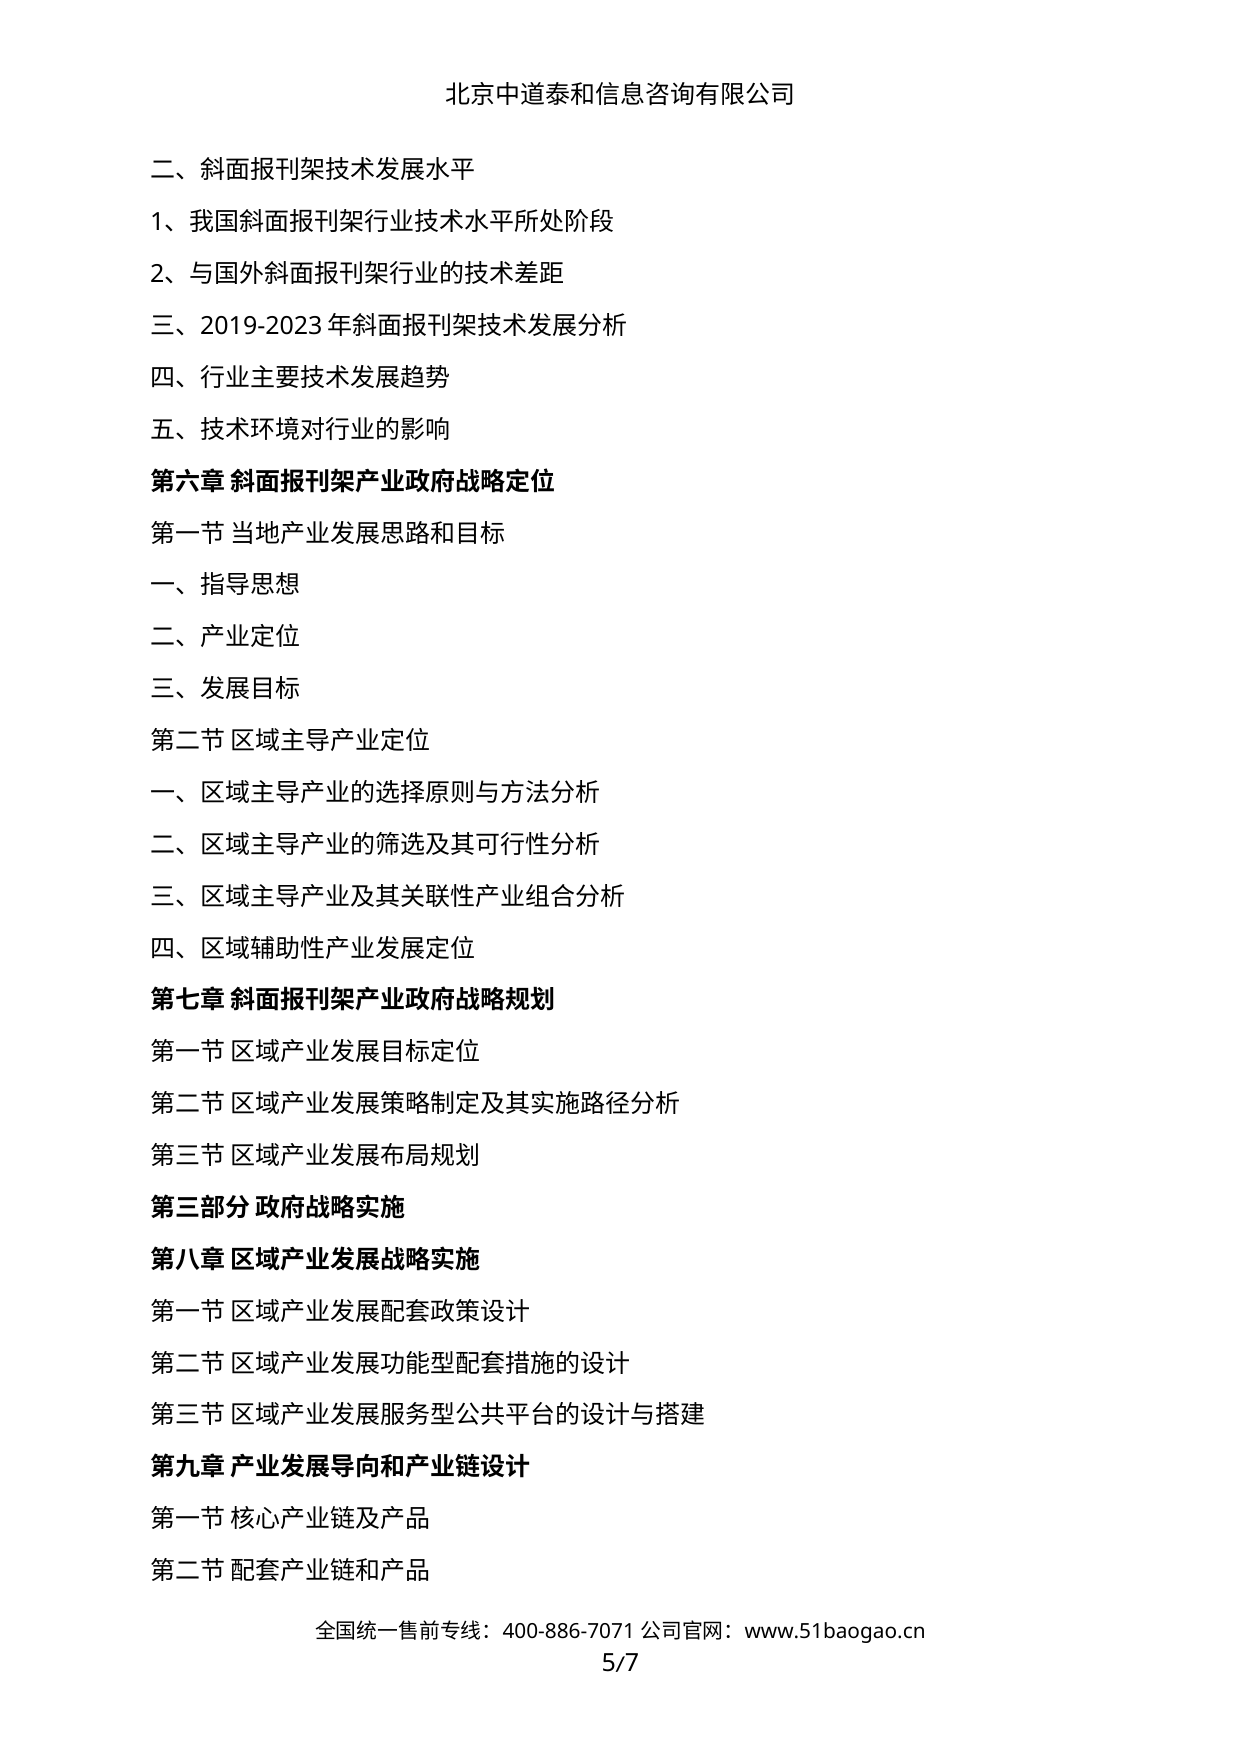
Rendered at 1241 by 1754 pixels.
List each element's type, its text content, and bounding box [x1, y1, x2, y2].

text 第八章 区域产业发展战略实施 [150, 1239, 1090, 1276]
text 二、产业定位 [150, 617, 1090, 653]
text 四、区域辅助性产业发展定位 [150, 928, 1090, 964]
text 第三节 区域产业发展布局规划 [150, 1136, 1090, 1172]
text 第二节 区域产业发展功能型配套措施的设计 [150, 1343, 1090, 1379]
text 第一节 当地产业发展思路和目标 [150, 513, 1090, 549]
text 第一节 区域产业发展配套政策设计 [150, 1291, 1090, 1327]
text 第一节 区域产业发展目标定位 [150, 1032, 1090, 1068]
text 第二节 区域产业发展策略制定及其实施路径分析 [150, 1084, 1090, 1120]
text 第九章 产业发展导向和产业链设计 [150, 1447, 1090, 1483]
text 三、区域主导产业及其关联性产业组合分析 [150, 876, 1090, 912]
text 三、2019-2023年斜面报刊架技术发展分析 [150, 306, 1090, 342]
text 四、行业主要技术发展趋势 [150, 357, 1090, 394]
text 三、发展目标 [150, 669, 1090, 705]
text 第七章 斜面报刊架产业政府战略规划 [150, 980, 1090, 1016]
text 第二节 区域主导产业定位 [150, 721, 1090, 757]
text 2、与国外斜面报刊架行业的技术差距 [150, 254, 1090, 290]
text 第三节 区域产业发展服务型公共平台的设计与搭建 [150, 1395, 1090, 1431]
text 五、技术环境对行业的影响 [150, 409, 1090, 446]
text 二、区域主导产业的筛选及其可行性分析 [150, 824, 1090, 861]
text 1、我国斜面报刊架行业技术水平所处阶段 [150, 202, 1090, 238]
text 第一节 核心产业链及产品 [150, 1499, 1090, 1535]
text 一、指导思想 [150, 565, 1090, 601]
text 一、区域主导产业的选择原则与方法分析 [150, 772, 1090, 809]
text 第二节 配套产业链和产品 [150, 1551, 1090, 1587]
text 第六章 斜面报刊架产业政府战略定位 [150, 461, 1090, 497]
text 第三部分 政府战略实施 [150, 1187, 1090, 1224]
text 二、斜面报刊架技术发展水平 [150, 150, 1090, 186]
